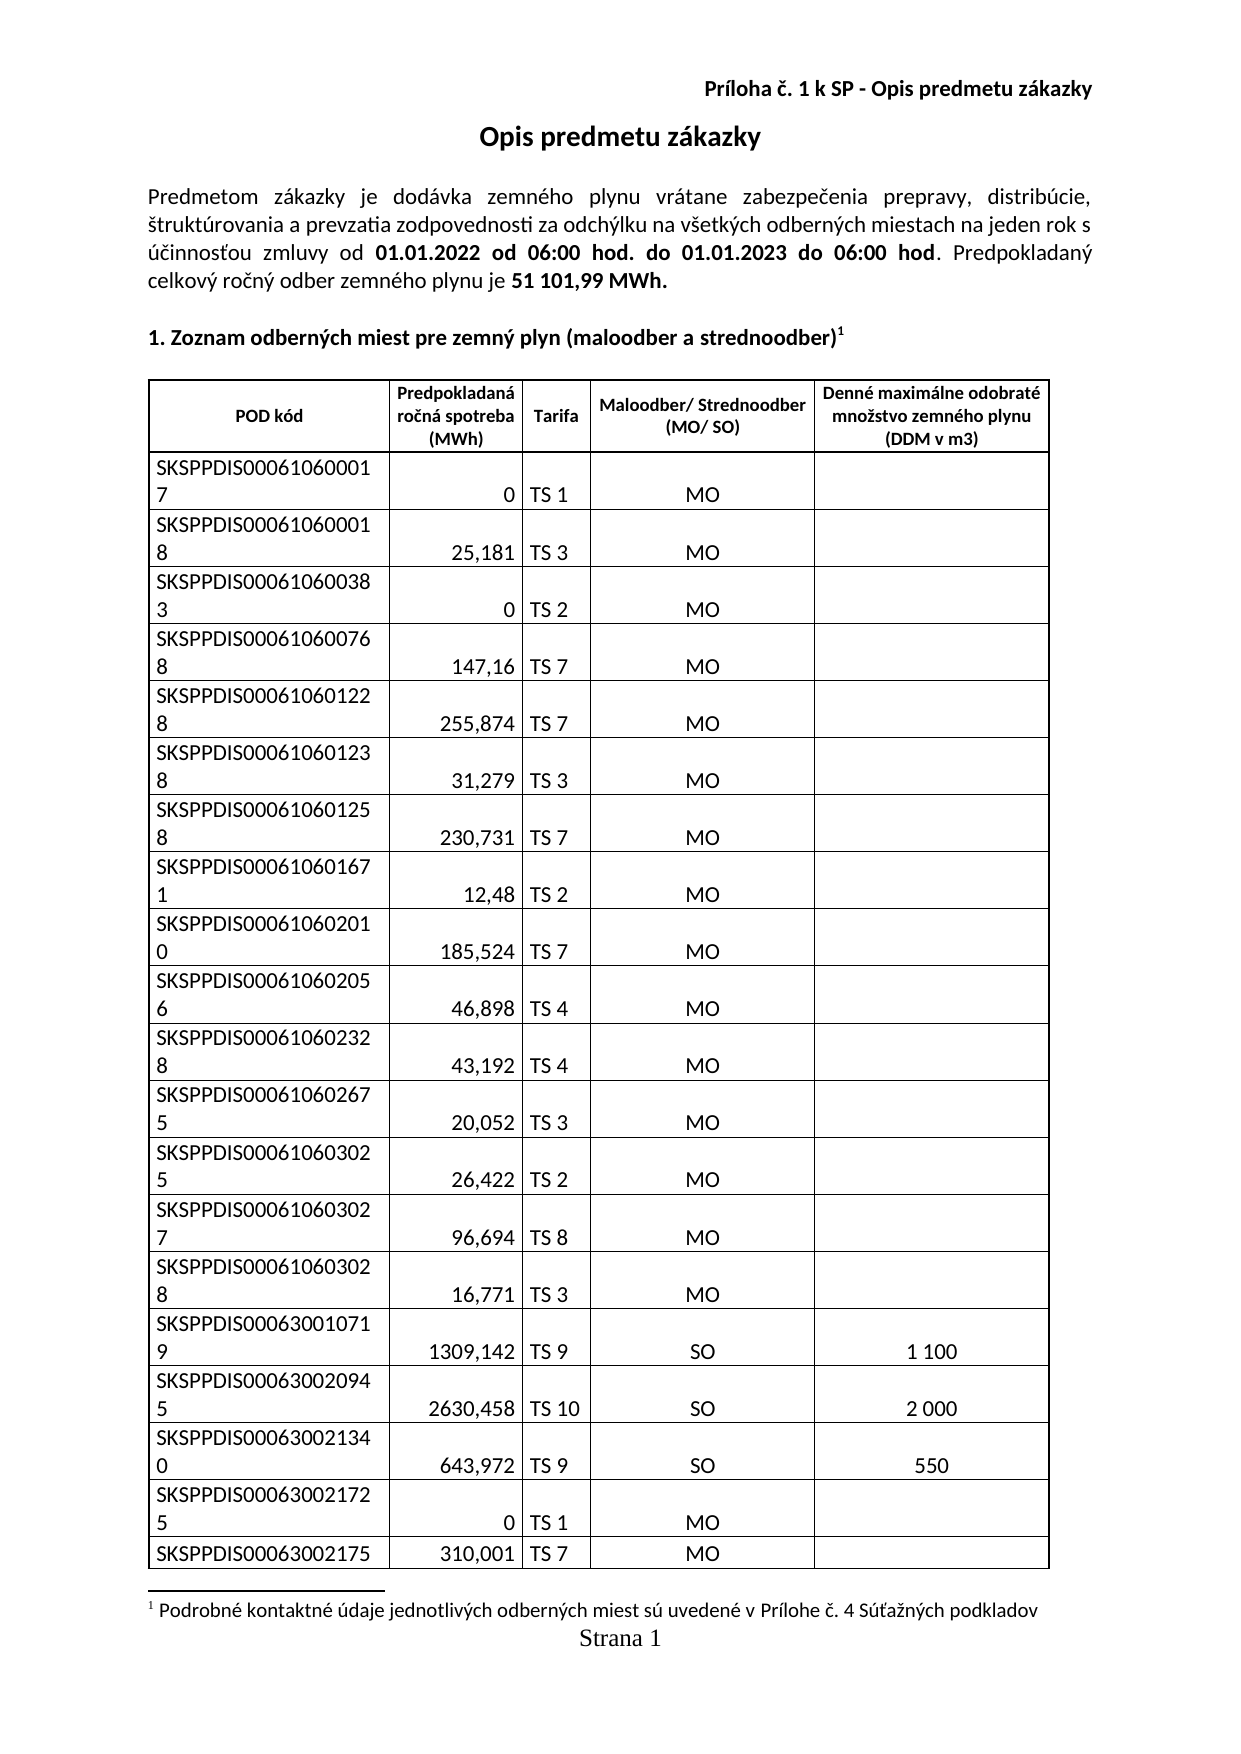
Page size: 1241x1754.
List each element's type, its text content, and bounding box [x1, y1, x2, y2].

table_cell TS 2 [523, 1138, 590, 1194]
table_cell SKSPPDIS000630021725 [150, 1480, 389, 1536]
text 1. Zoznam odberných miest pre zemný plyn (maloodber a strednoodber) [148, 323, 1092, 351]
table_cell 96,694 [390, 1195, 522, 1251]
table_cell TS 4 [523, 966, 590, 1022]
table_cell [815, 909, 1048, 965]
table_cell 147,16 [390, 624, 522, 680]
table_header Predpokladaná ročná spotreba (MWh) [390, 381, 522, 451]
table_cell TS 9 [523, 1423, 590, 1479]
table_cell MO [591, 909, 814, 965]
table_cell MO [591, 1252, 814, 1308]
table_cell [815, 1537, 1048, 1567]
table_cell TS 2 [523, 852, 590, 908]
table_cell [150, 1537, 389, 1567]
table_cell [815, 1138, 1048, 1194]
table_cell TS 10 [523, 1366, 590, 1422]
table_cell SKSPPDIS000610600383 [150, 567, 389, 623]
table_cell TS 9 [523, 1309, 590, 1365]
table_cell MO [591, 1480, 814, 1536]
table_cell SKSPPDIS000630010719 [150, 1309, 389, 1365]
table_cell 0 [390, 567, 522, 623]
table_cell 1309,142 [390, 1309, 522, 1365]
table_cell MO [591, 510, 814, 566]
table_cell TS 7 [523, 795, 590, 851]
table_cell SKSPPDIS000610601238 [150, 738, 389, 794]
table_cell SKSPPDIS000610601258 [150, 795, 389, 851]
table_cell SKSPPDIS000610602010 [150, 909, 389, 965]
table_cell TS 1 [523, 1480, 590, 1536]
table_cell MO [591, 966, 814, 1022]
table_cell [815, 681, 1048, 737]
table_cell SKSPPDIS000630020945 [150, 1366, 389, 1422]
table_cell SKSPPDIS000610602675 [150, 1081, 389, 1137]
table_cell 0 [390, 453, 522, 509]
table_cell MO [591, 681, 814, 737]
table_cell [815, 1480, 1048, 1536]
table_cell SKSPPDIS000610600768 [150, 624, 389, 680]
text Opis predmetu zákazky [148, 118, 1092, 154]
table_cell SKSPPDIS000610603028 [150, 1252, 389, 1308]
table_cell SKSPPDIS000610601671 [150, 852, 389, 908]
table_header Denné maximálne odobraté množstvo zemného plynu (DDM v m3) [815, 381, 1048, 451]
table_cell 12,48 [390, 852, 522, 908]
table_cell SO [591, 1309, 814, 1365]
table_cell 25,181 [390, 510, 522, 566]
table_header Tarifa [523, 381, 590, 451]
text Predmetom zákazky je dodávka zemného plynu vrátane zabezpečenia prepravy, distribúcie, štruktúrovania a prevzatia zodpovednosti za odchýlku na všetkých odberných miestach na jeden rok s účinnosťou zmluvy od 01.01.2022 od 06:00 hod. do 01.01.2023 do 06:00 hod. Predpokladaný celkový ročný odber zemného plynu je 51 101,99 MWh. [148, 182, 1092, 294]
table_cell [815, 624, 1048, 680]
table_cell TS 7 [523, 681, 590, 737]
table_cell [815, 1195, 1048, 1251]
table_cell SO [591, 1366, 814, 1422]
table_cell [815, 453, 1048, 509]
table_cell MO [591, 624, 814, 680]
table_cell [815, 1024, 1048, 1079]
table_cell SKSPPDIS000610603025 [150, 1138, 389, 1194]
table_cell SKSPPDIS000610600018 [150, 510, 389, 566]
table_cell MO [591, 453, 814, 509]
table_cell 643,972 [390, 1423, 522, 1479]
table_cell MO [591, 1024, 814, 1079]
table_cell [815, 795, 1048, 851]
table_cell MO [591, 1195, 814, 1251]
table_cell 230,731 [390, 795, 522, 851]
table_cell SKSPPDIS000630021340 [150, 1423, 389, 1479]
table_cell MO [591, 795, 814, 851]
table_cell [815, 510, 1048, 566]
table_cell 43,192 [390, 1024, 522, 1079]
table_cell TS 7 [523, 1537, 590, 1567]
table_cell SKSPPDIS000610602328 [150, 1024, 389, 1079]
table_cell TS 3 [523, 510, 590, 566]
table_cell TS 2 [523, 567, 590, 623]
table_cell MO [591, 1138, 814, 1194]
table_cell SO [591, 1423, 814, 1479]
table_cell 31,279 [390, 738, 522, 794]
table_cell TS 1 [523, 453, 590, 509]
table_cell 46,898 [390, 966, 522, 1022]
table_cell [815, 1081, 1048, 1137]
table_cell 26,422 [390, 1138, 522, 1194]
table_cell MO [591, 1537, 814, 1567]
table_cell [815, 852, 1048, 908]
table_cell 20,052 [390, 1081, 522, 1137]
table_cell 185,524 [390, 909, 522, 965]
table_cell MO [591, 1081, 814, 1137]
table_cell TS 3 [523, 1081, 590, 1137]
table_cell TS 7 [523, 909, 590, 965]
table_cell 16,771 [390, 1252, 522, 1308]
table_cell MO [591, 852, 814, 908]
table_cell 2630,458 [390, 1366, 522, 1422]
table_cell [815, 966, 1048, 1022]
table_cell MO [591, 567, 814, 623]
table_cell TS 3 [523, 1252, 590, 1308]
table_cell 0 [390, 1480, 522, 1536]
table_cell [815, 738, 1048, 794]
table_cell SKSPPDIS000610602056 [150, 966, 389, 1022]
table_cell 310,001 [390, 1537, 522, 1567]
table_cell TS 3 [523, 738, 590, 794]
table_cell SKSPPDIS000610600017 [150, 453, 389, 509]
table_cell 550 [815, 1423, 1048, 1479]
table_cell MO [591, 738, 814, 794]
table_cell TS 8 [523, 1195, 590, 1251]
table_cell [815, 1252, 1048, 1308]
table_cell TS 4 [523, 1024, 590, 1079]
table_cell SKSPPDIS000610601228 [150, 681, 389, 737]
table_cell SKSPPDIS000610603027 [150, 1195, 389, 1251]
table_header POD kód [150, 381, 389, 451]
table_header Maloodber/ Strednoodber (MO/ SO) [591, 381, 814, 451]
table_cell 255,874 [390, 681, 522, 737]
table_cell 1 100 [815, 1309, 1048, 1365]
table_cell [815, 567, 1048, 623]
table_cell 2 000 [815, 1366, 1048, 1422]
table_cell TS 7 [523, 624, 590, 680]
